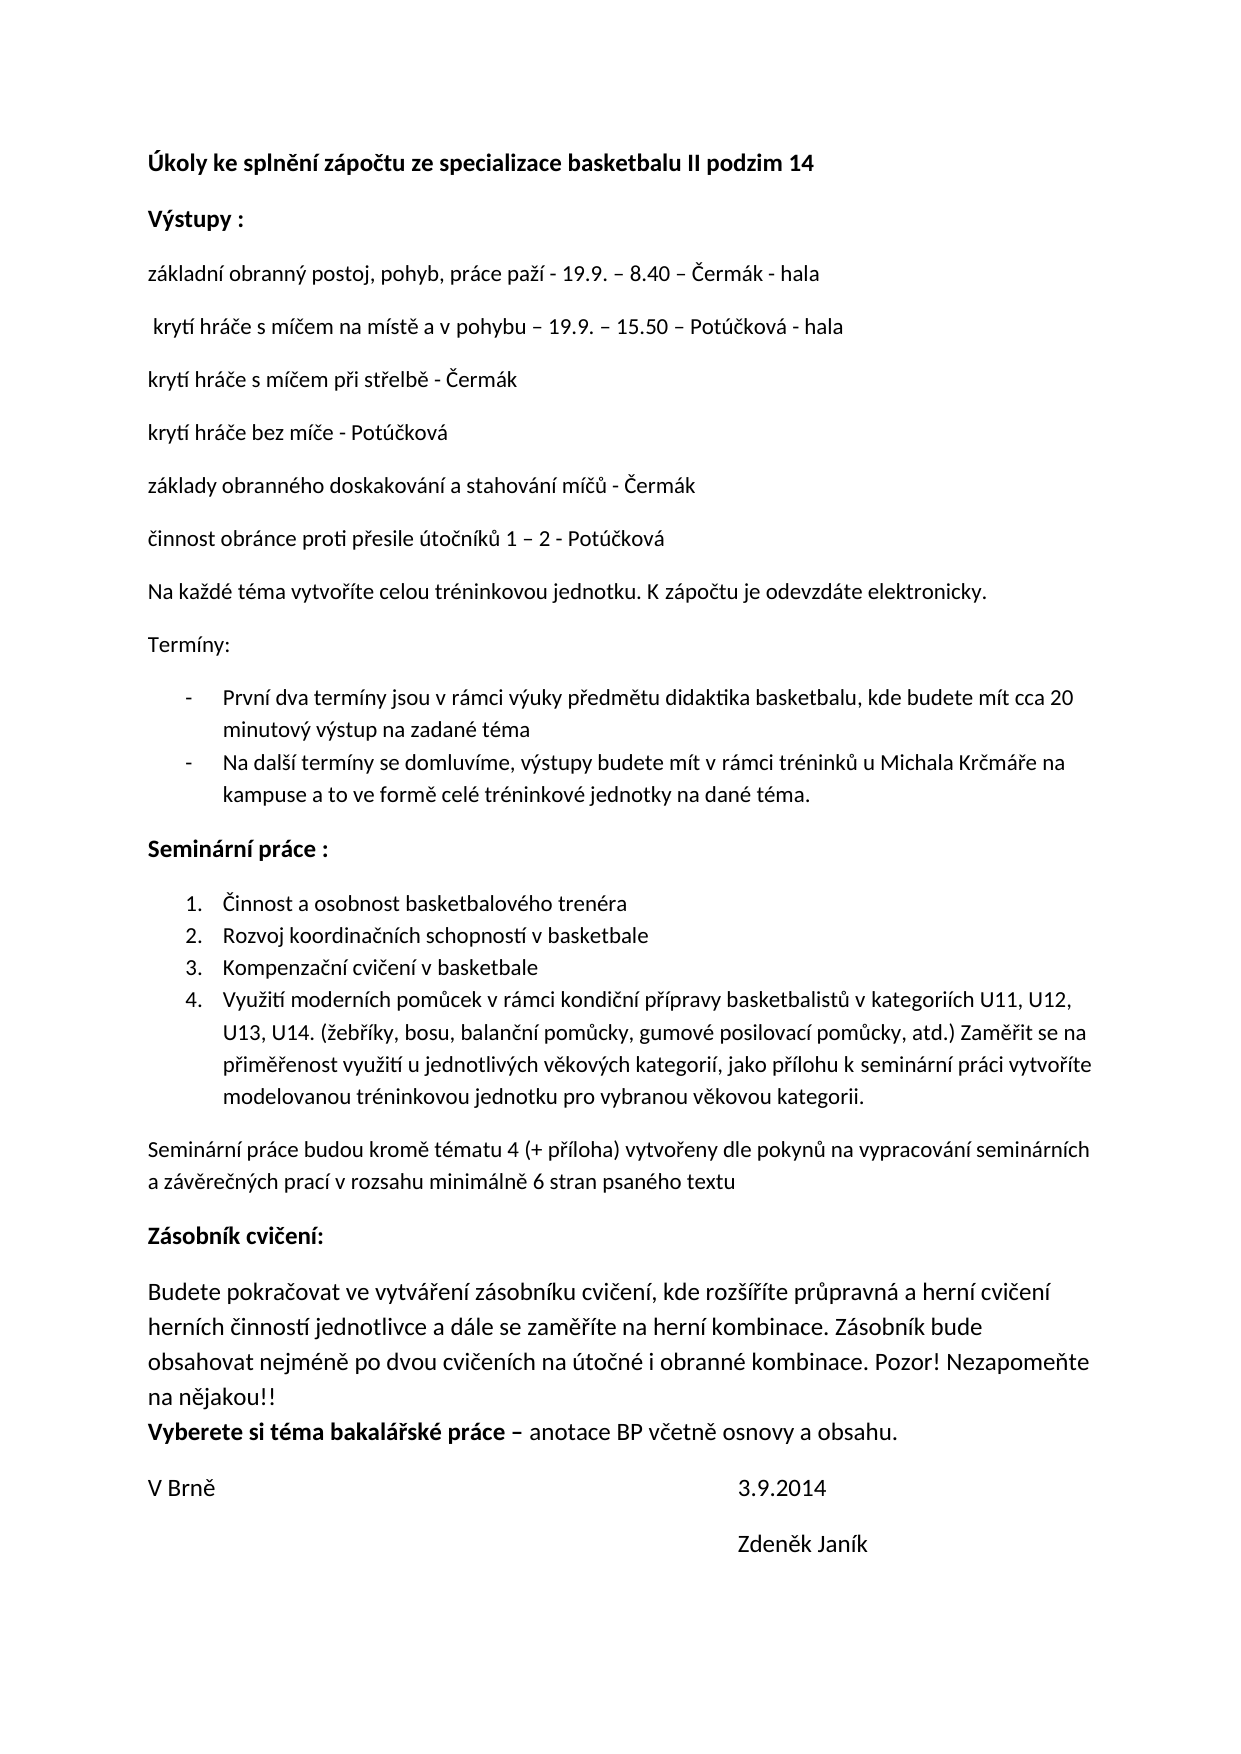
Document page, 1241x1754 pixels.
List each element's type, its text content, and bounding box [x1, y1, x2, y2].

text základy obranného doskakování a stahování míčů - Čermák [148, 471, 1093, 499]
text krytí hráče bez míče - Potúčková [148, 418, 1093, 446]
text činnost obránce proti přesile útočníků 1 – 2 - Potúčková [148, 524, 1093, 552]
text Zásobník cvičení: [148, 1220, 1093, 1251]
text Termíny: [148, 630, 1093, 658]
text Na každé téma vytvoříte celou tréninkovou jednotku. K zápočtu je odevzdáte elektronicky. [148, 577, 1093, 605]
list Využití moderních pomůcek v rámci kondiční přípravy basketbalistů v kategoriích U11, U12, U13, U14. (žebříky, bosu, balanční pomůcky, gumové posilovací pomůcky, atd.) Zaměřit se na přiměřenost využití u jednotlivých věkových kategorií, jako přílohu k seminární práci vytvoříte modelovanou tréninkovou jednotku pro vybranou věkovou kategorii. [185, 985, 1093, 1110]
list Kompenzační cvičení v basketbale [185, 953, 1093, 981]
list Na další termíny se domluvíme, výstupy budete mít v rámci tréninků u Michala Krčmáře na kampuse a to ve formě celé tréninkové jednotky na dané téma. [185, 748, 1093, 808]
text Seminární práce budou kromě tématu 4 (+ příloha) vytvořeny dle pokynů na vypracování seminárních a závěrečných prací v rozsahu minimálně 6 stran psaného textu [148, 1135, 1093, 1195]
text Seminární práce : [148, 833, 1093, 863]
list Rozvoj koordinačních schopností v basketbale [185, 921, 1093, 949]
text krytí hráče s míčem na místě a v pohybu – 19.9. – 15.50 – Potúčková - hala [148, 312, 1093, 340]
text Úkoly ke splnění zápočtu ze specializace basketbalu II podzim 14 [148, 148, 1093, 178]
text V Brně 3.9.2014 [148, 1472, 1093, 1502]
text krytí hráče s míčem při střelbě - Čermák [148, 365, 1093, 393]
text Budete pokračovat ve vytváření zásobníku cvičení, kde rozšíříte průpravná a herní cvičení herních činností jednotlivce a dále se zaměříte na herní kombinace. Zásobník bude obsahovat nejméně po dvou cvičeních na útočné i obranné kombinace. Pozor! Nezapomeňte na nějakou!! Vyberete si téma bakalářské práce – anotace BP včetně osnovy a obsahu. [148, 1276, 1093, 1447]
list První dva termíny jsou v rámci výuky předmětu didaktika basketbalu, kde budete mít cca 20 minutový výstup na zadané téma [185, 683, 1093, 744]
text Výstupy : [148, 203, 1093, 234]
text základní obranný postoj, pohyb, práce paží - 19.9. – 8.40 – Čermák - hala [148, 259, 1093, 287]
text Zdeněk Janík [148, 1528, 1093, 1590]
list Činnost a osobnost basketbalového trenéra [185, 889, 1093, 917]
